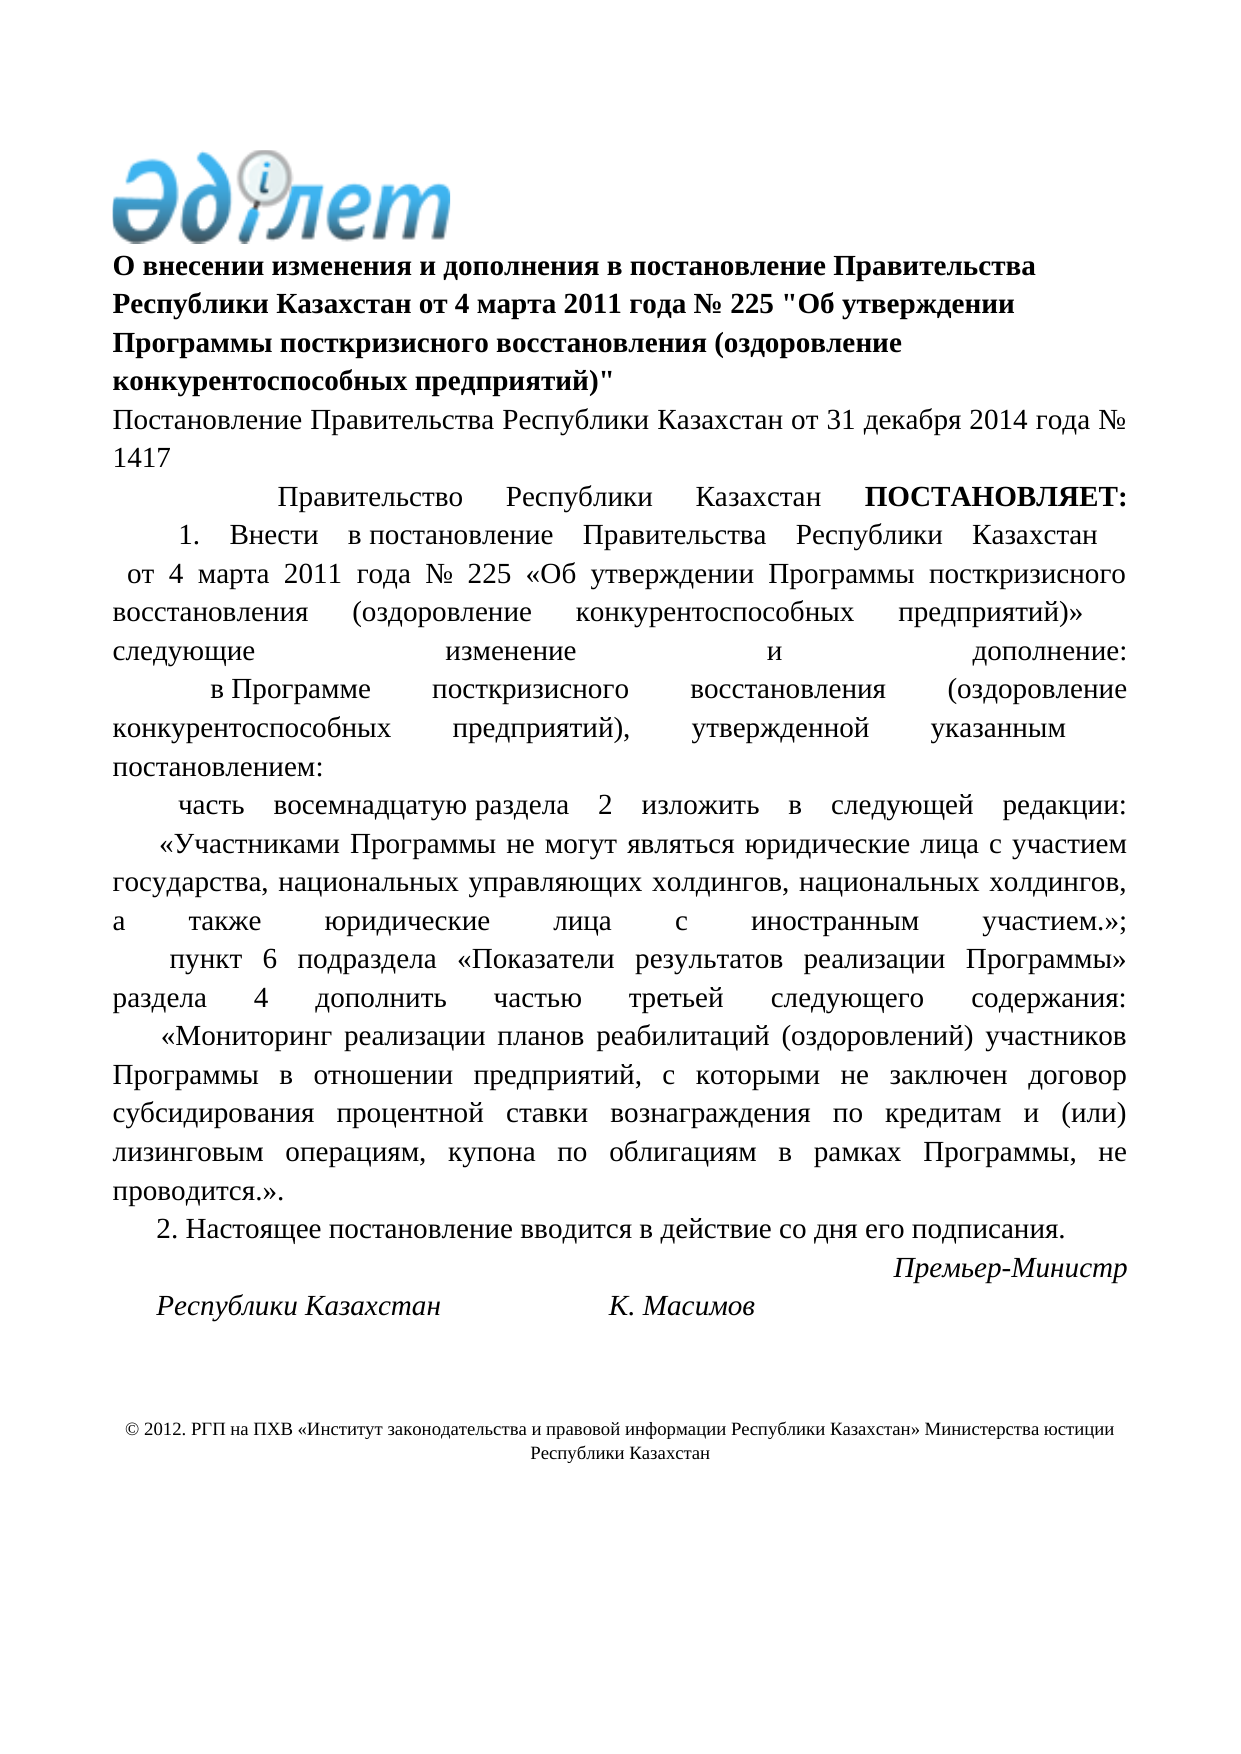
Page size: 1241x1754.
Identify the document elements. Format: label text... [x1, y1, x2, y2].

text © 2012. РГП на ПХВ «Институт законодательства и правовой информации Республики Казахстан» Министерства юстиции Республики Казахстан [112, 1417, 1128, 1464]
text О внесении изменения и дополнения в постановление Правительства Республики Казахстан от 4 марта 2011 года № 225 "Об утверждении Программы посткризисного восстановления (оздоровление конкурентоспособных предприятий)" [112, 248, 1128, 397]
text Правительство Республики Казахстан ПОСТАНОВЛЯЕТ: 1. Внести в постановление Правительства Республики Казахстан от 4 марта 2011 года № 225 «Об утверждении Программы посткризисного восстановления (оздоровление конкурентоспособных предприятий)» следующие изменение и дополнение: в Программе посткризисного восстановления (оздоровление конкурентоспособных предприятий), утвержденной указанным постановлением: часть восемнадцатую раздела 2 изложить в следующей редакции: «Участниками Программы не могут являться юридические лица с участием государства, национальных управляющих холдингов, национальных холдингов, а также юридические лица с иностранным участием.»; пункт 6 подраздела «Показатели результатов реализации Программы» раздела 4 дополнить частью третьей следующего содержания: «Мониторинг реализации планов реабилитаций (оздоровлений) участников Программы в отношении предприятий, с которыми не заключен договор субсидирования процентной ставки вознаграждения по кредитам и (или) лизинговым операциям, купона по облигациям в рамках Программы, не проводится.». 2. Настоящее постановление вводится в действие со дня его подписания. [112, 479, 1128, 1245]
picture [112, 150, 451, 244]
text Постановление Правительства Республики Казахстан от 31 декабря 2014 года № 1417 [112, 402, 1128, 474]
text Премьер-Министр Республики Казахстан К. Масимов [112, 1250, 1128, 1322]
